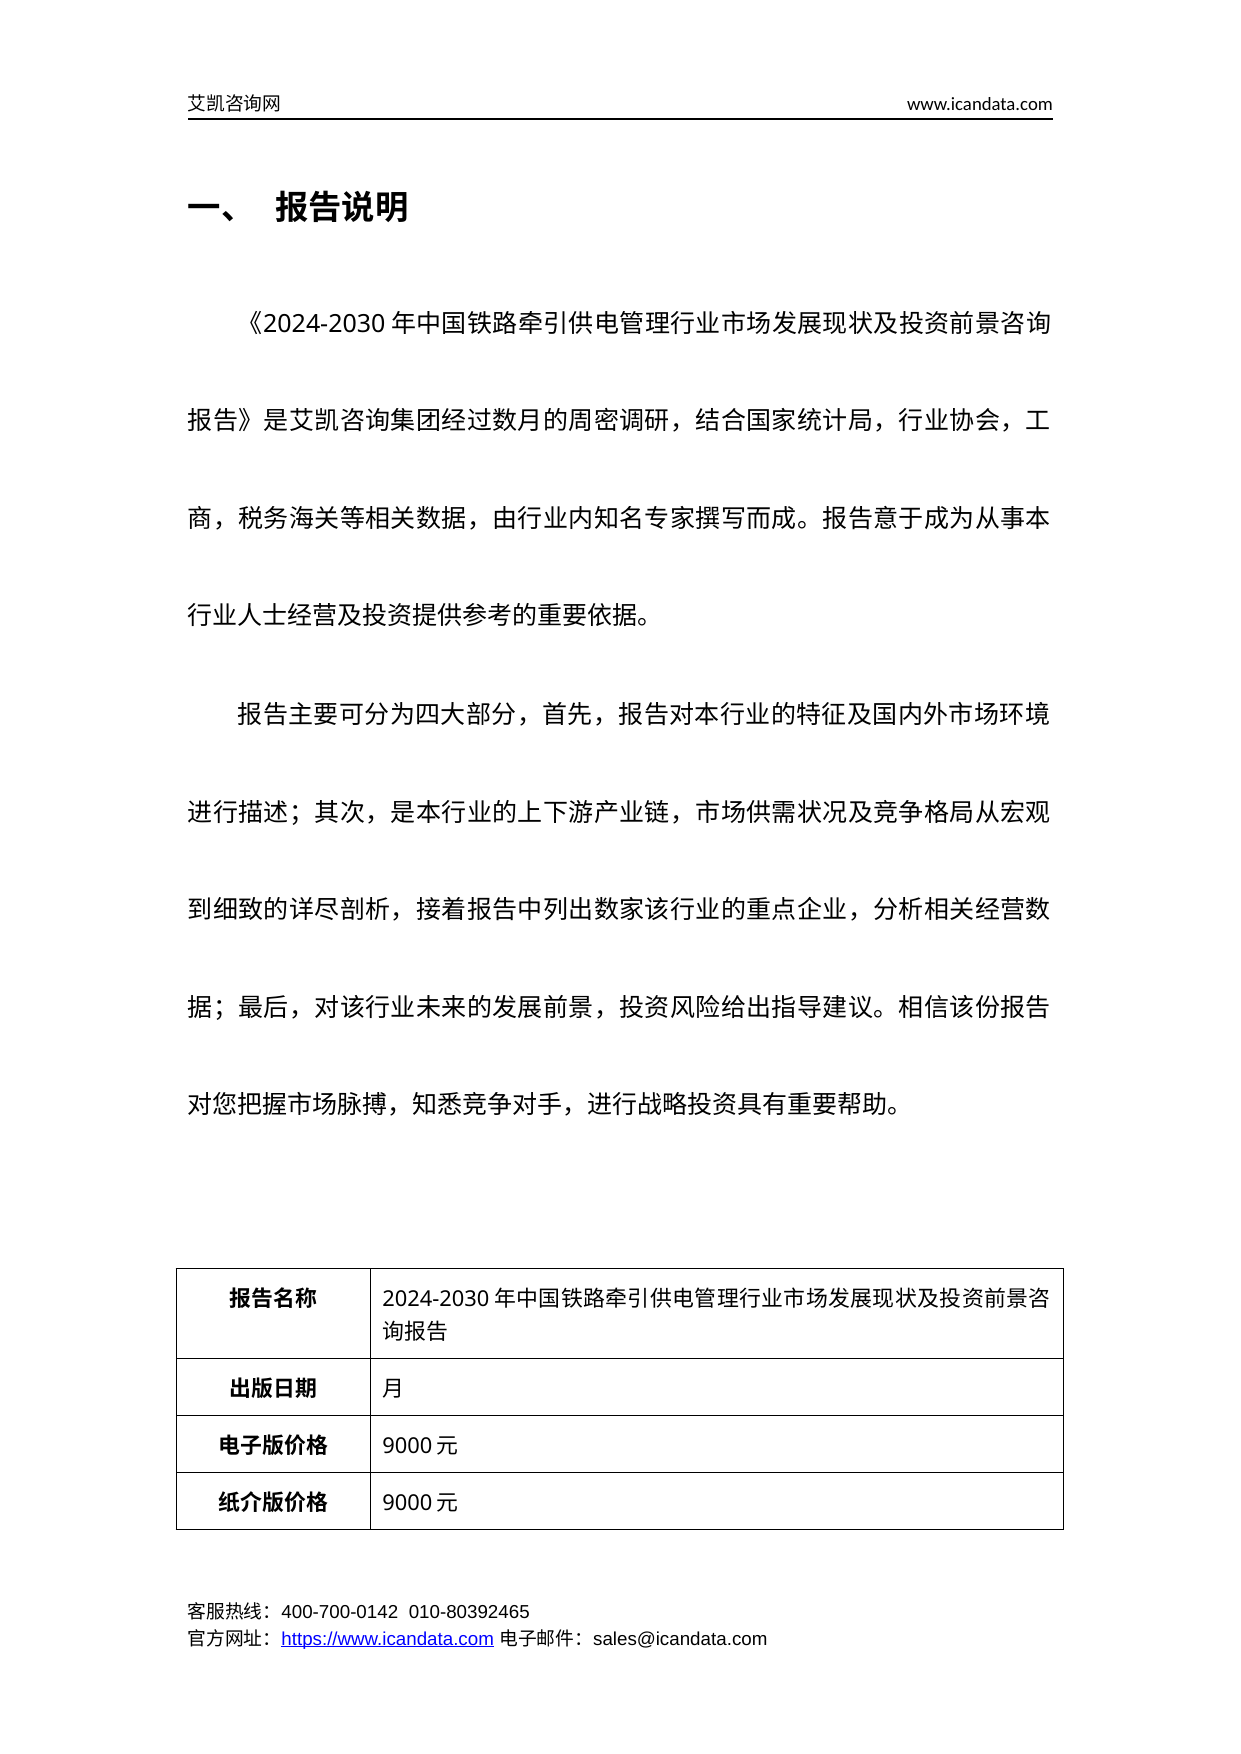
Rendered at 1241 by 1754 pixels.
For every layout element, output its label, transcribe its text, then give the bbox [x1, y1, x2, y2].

table_cell 9000元 [371, 1473, 1063, 1529]
subtitle 报告说明 [187, 172, 1053, 237]
table_header 2024-2030年中国铁路牵引供电管理行业市场发展现状及投资前景咨询报告 [371, 1269, 1063, 1358]
table_cell 出版日期 [177, 1359, 370, 1415]
table_cell 电子版价格 [177, 1416, 370, 1472]
table_cell 月 [371, 1359, 1063, 1415]
table_cell 纸介版价格 [177, 1473, 370, 1529]
text 报告主要可分为四大部分，首先，报告对本行业的特征及国内外市场环境进行描述；其次，是本行业的上下游产业链，市场供需状况及竞争格局从宏观到细致的详尽剖析，接着报告中列出数家该行业的重点企业，分析相关经营数据；最后，对该行业未来的发展前景，投资风险给出指导建议。相信该份报告对您把握市场脉搏，知悉竞争对手，进行战略投资具有重要帮助。 [187, 681, 1053, 1136]
table_cell 9000元 [371, 1416, 1063, 1472]
table_header 报告名称 [177, 1269, 370, 1358]
text 《2024-2030年中国铁路牵引供电管理行业市场发展现状及投资前景咨询报告》是艾凯咨询集团经过数月的周密调研，结合国家统计局，行业协会，工商，税务海关等相关数据，由行业内知名专家撰写而成。报告意于成为从事本行业人士经营及投资提供参考的重要依据。 [187, 289, 1053, 646]
